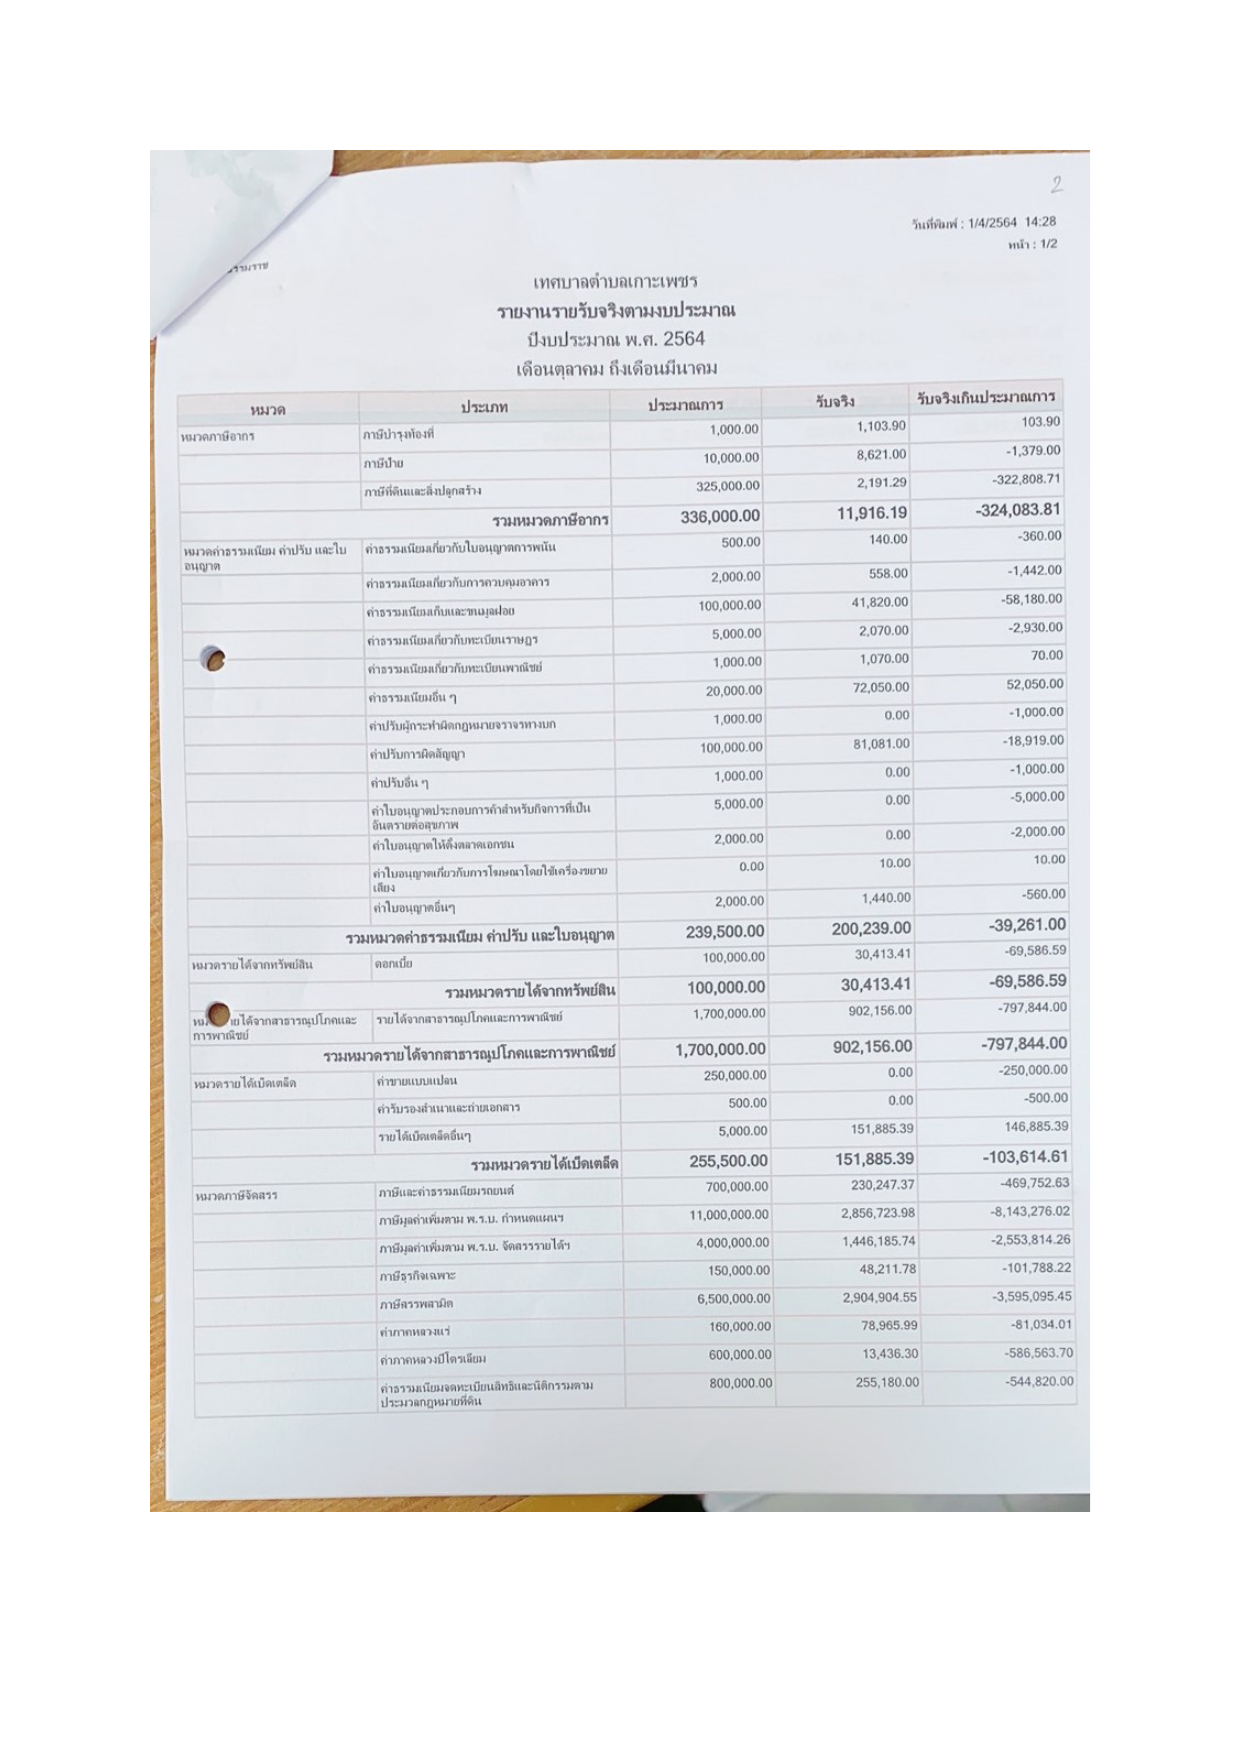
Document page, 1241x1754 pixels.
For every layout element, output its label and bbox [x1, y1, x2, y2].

picture [150, 150, 1091, 1512]
